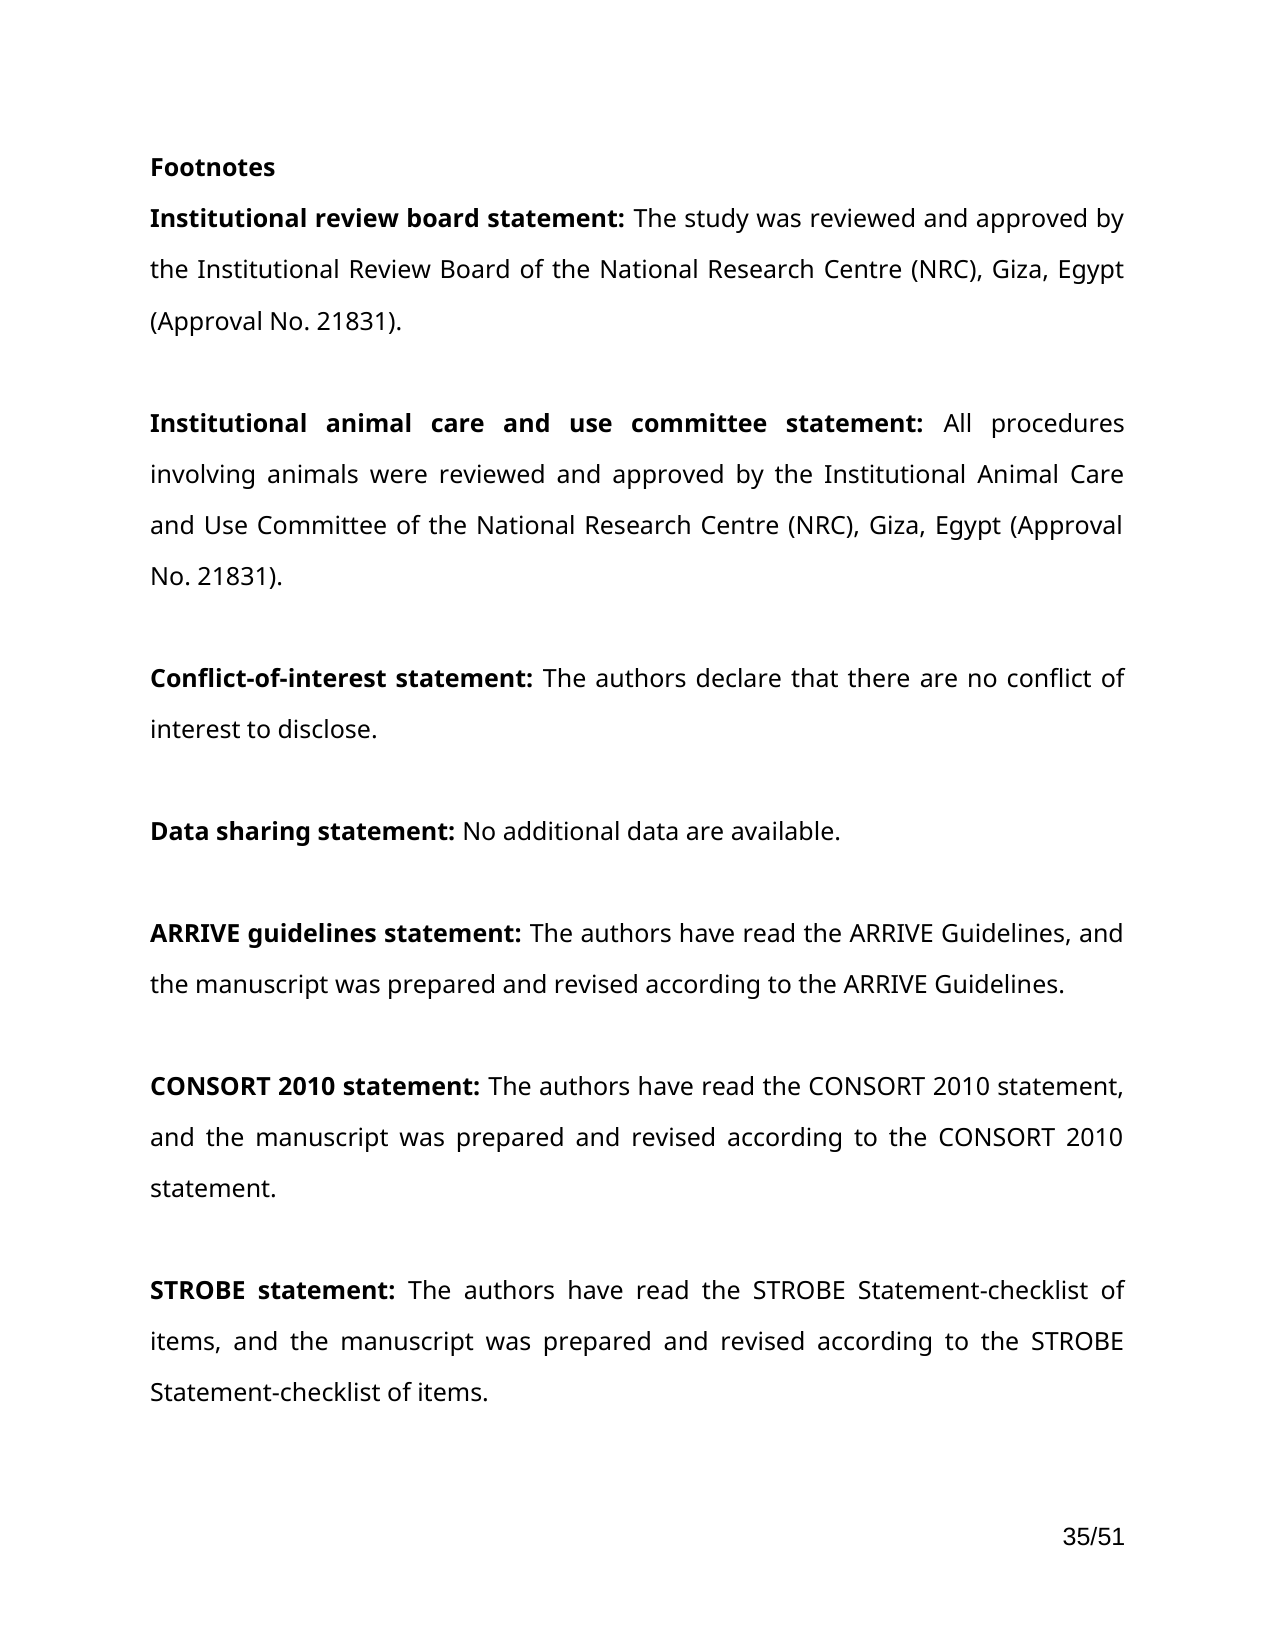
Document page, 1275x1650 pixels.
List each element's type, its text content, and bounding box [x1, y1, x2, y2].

text Institutional review board statement: The study was reviewed and approved by the Institutional Review Board of the National Research Centre (NRC), Giza, Egypt (Approval No. 21831). [150, 201, 1125, 337]
text ARRIVE guidelines statement: The authors have read the ARRIVE Guidelines, and the manuscript was prepared and revised according to the ARRIVE Guidelines. [150, 916, 1125, 1001]
text Data sharing statement: No additional data are available. [150, 813, 1125, 848]
text Footnotes [150, 150, 1125, 184]
text Conflict-of-interest statement: The authors declare that there are no conflict of interest to disclose. [150, 660, 1125, 746]
text Institutional animal care and use committee statement: All procedures involving animals were reviewed and approved by the Institutional Animal Care and Use Committee of the National Research Centre (NRC), Giza, Egypt (Approval No. 21831). [150, 405, 1125, 592]
text STROBE statement: The authors have read the STROBE Statement-checklist of items, and the manuscript was prepared and revised according to the STROBE Statement-checklist of items. [150, 1273, 1125, 1409]
text CONSORT 2010 statement: The authors have read the CONSORT 2010 statement, and the manuscript was prepared and revised according to the CONSORT 2010 statement. [150, 1069, 1125, 1205]
